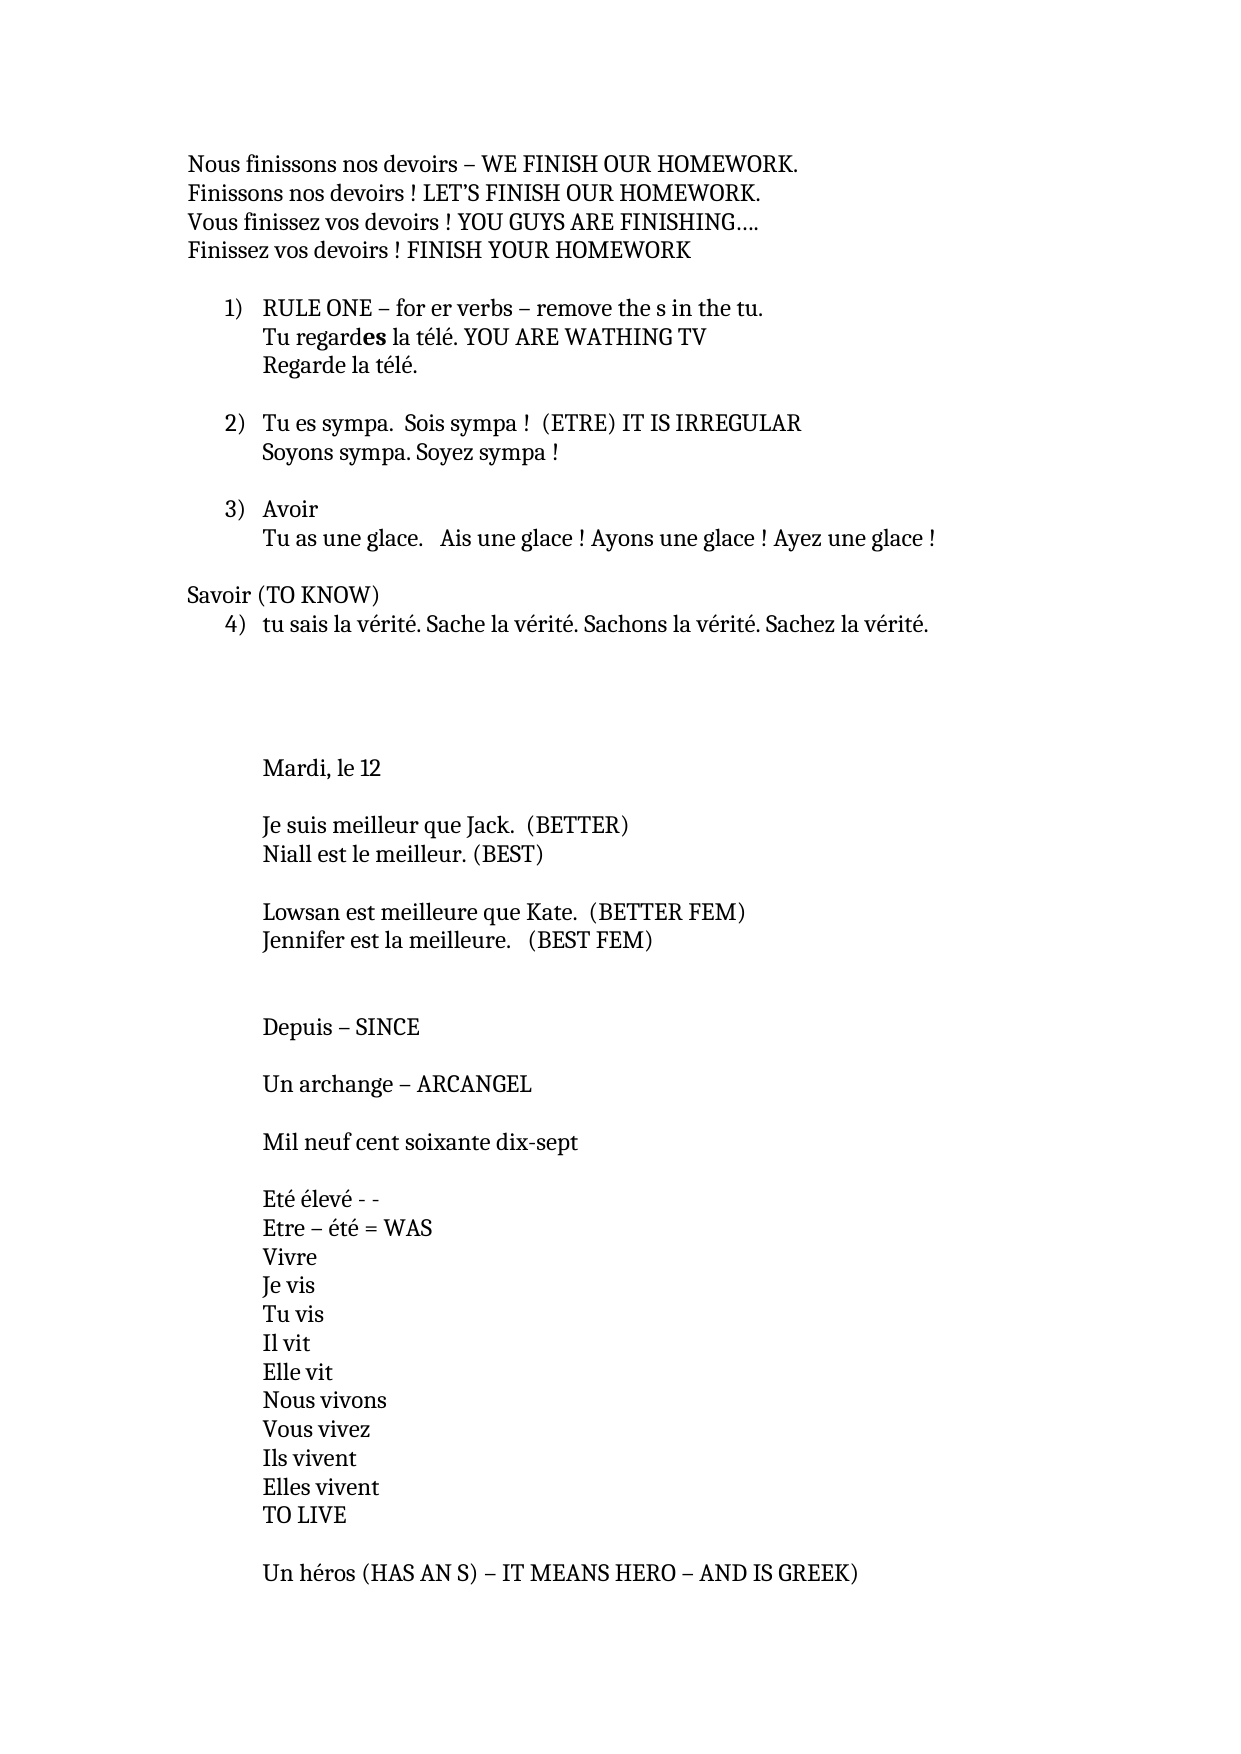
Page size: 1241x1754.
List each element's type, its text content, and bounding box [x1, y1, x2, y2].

list Depuis – SINCE [262, 1012, 1053, 1041]
text Savoir (TO KNOW) [187, 581, 1053, 610]
list Elle vit [262, 1357, 1053, 1386]
list Niall est le meilleur. (BEST) [262, 840, 1053, 869]
list Mil neuf cent soixante dix-sept [262, 1127, 1053, 1156]
list TO LIVE [262, 1501, 1053, 1530]
list Un archange – ARCANGEL [262, 1070, 1053, 1099]
list Je vis [262, 1271, 1053, 1300]
list Tu es sympa. Sois sympa ! (ETRE) IT IS IRREGULAR [225, 409, 1053, 437]
list Lowsan est meilleure que Kate. (BETTER FEM) [262, 897, 1053, 926]
list Tu regardes la télé. YOU ARE WATHING TV [262, 322, 1053, 351]
list Il vit [262, 1329, 1053, 1357]
list Avoir [225, 495, 1053, 524]
text Vous finissez vos devoirs ! YOU GUYS ARE FINISHING…. [187, 207, 1053, 236]
text Nous finissons nos devoirs – WE FINISH OUR HOMEWORK. [187, 150, 1053, 179]
list Soyons sympa. Soyez sympa ! [262, 437, 1053, 466]
list Tu vis [262, 1300, 1053, 1329]
list Mardi, le 12 [262, 754, 1053, 782]
list Tu as une glace. Ais une glace ! Ayons une glace ! Ayez une glace ! [262, 524, 1053, 552]
list Je suis meilleur que Jack. (BETTER) [262, 811, 1053, 840]
list tu sais la vérité. Sache la vérité. Sachons la vérité. Sachez la vérité. [225, 610, 1053, 639]
list Ils vivent [262, 1444, 1053, 1472]
list Elles vivent [262, 1472, 1053, 1501]
text Finissons nos devoirs ! LET’S FINISH OUR HOMEWORK. [187, 179, 1053, 207]
list Jennifer est la meilleure. (BEST FEM) [262, 926, 1053, 955]
list Vous vivez [262, 1415, 1053, 1444]
list Eté élevé - - [262, 1185, 1053, 1214]
list Etre – été = WAS [262, 1214, 1053, 1242]
list Vivre [262, 1242, 1053, 1271]
text Finissez vos devoirs ! FINISH YOUR HOMEWORK [187, 236, 1053, 265]
list Regarde la télé. [262, 351, 1053, 380]
list RULE ONE – for er verbs – remove the s in the tu. [225, 294, 1053, 322]
list Nous vivons [262, 1386, 1053, 1415]
list Un héros (HAS AN S) – IT MEANS HERO – AND IS GREEK) [262, 1559, 1053, 1587]
